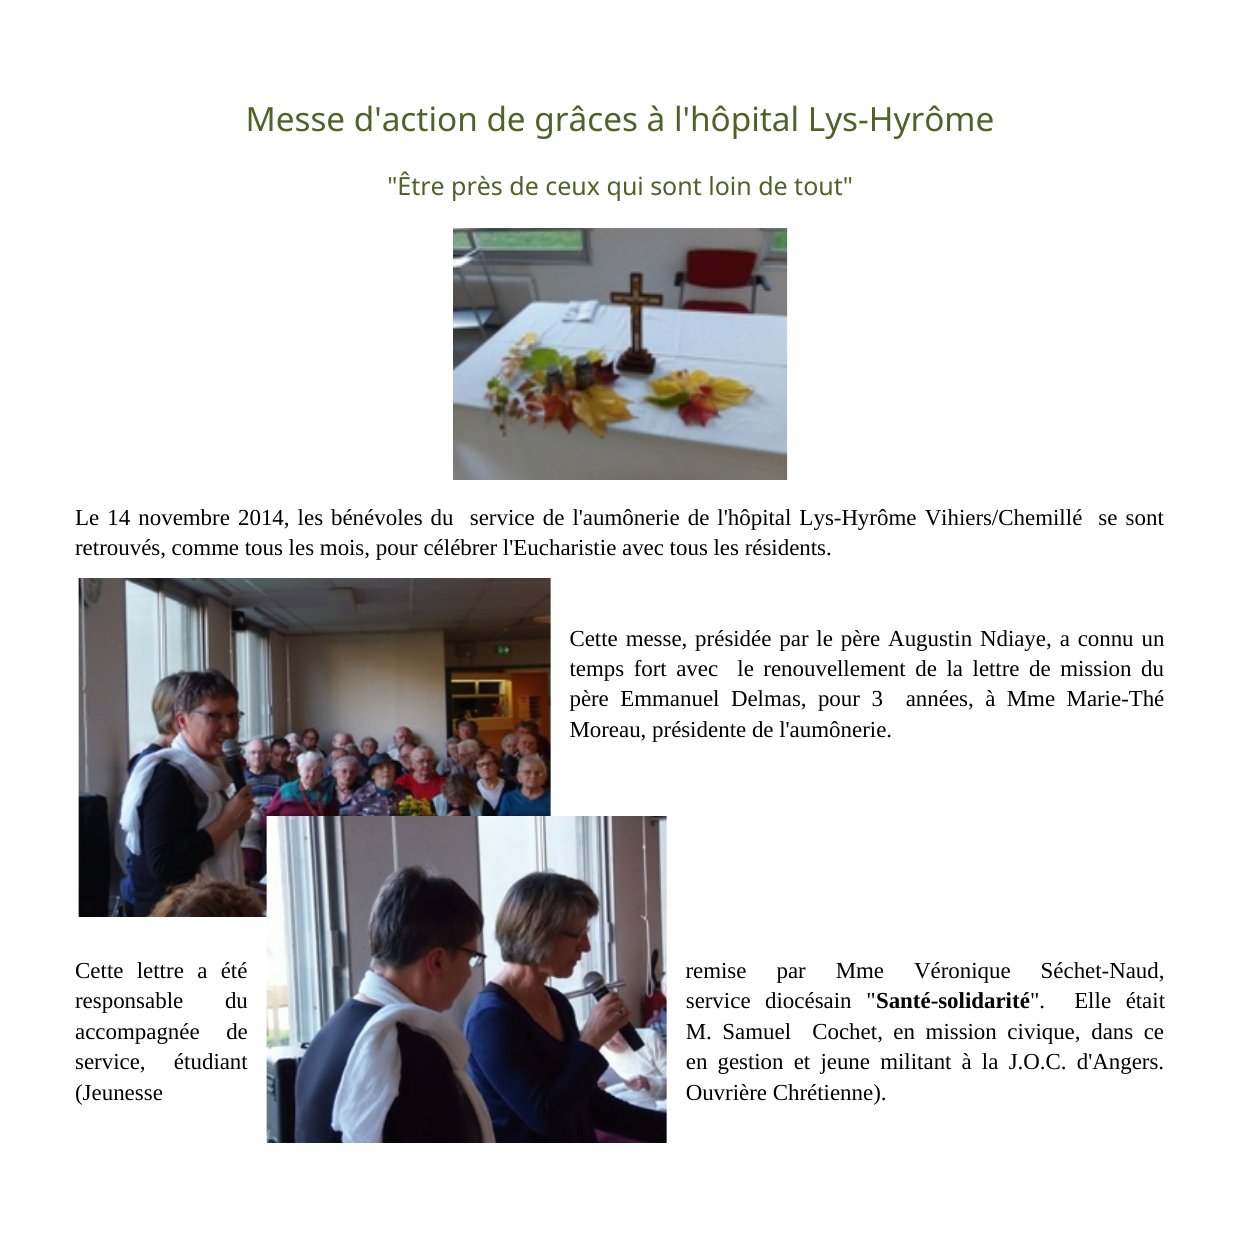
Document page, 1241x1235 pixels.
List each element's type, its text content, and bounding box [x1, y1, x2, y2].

text Cette messe, présidée par le père Augustin Ndiaye, a connu un temps fort avec le renouvellement de la lettre de mission du père Emmanuel Delmas, pour 3 années, à Mme Marie-Thé Moreau, présidente de l'aumônerie. [550, 625, 1165, 742]
text Messe d'action de grâces à l'hôpital Lys-Hyrôme [75, 96, 1165, 141]
text Cette lettre a été remise par Mme Véronique Séchet-Naud, responsable du service diocésain "Santé-solidarité". Elle était accompagnée de M. Samuel Cochet, en mission civique, dans ce service, étudiant en gestion et jeune militant à la J.O.C. d'Angers. (Jeunesse Ouvrière Chrétienne). [75, 957, 266, 1107]
picture [78, 578, 667, 1141]
text "Être près de ceux qui sont loin de tout" [75, 169, 1165, 203]
text Le 14 novembre 2014, les bénévoles du service de l'aumônerie de l'hôpital Lys-Hyrôme Vihiers/Chemillé se sont retrouvés, comme tous les mois, pour célébrer l'Eucharistie avec tous les résidents. [75, 504, 1165, 561]
picture [453, 228, 788, 480]
text Cette lettre a été remise par Mme Véronique Séchet-Naud, responsable du service diocésain "Santé-solidarité". Elle était accompagnée de M. Samuel Cochet, en mission civique, dans ce service, étudiant en gestion et jeune militant à la J.O.C. d'Angers. (Jeunesse Ouvrière Chrétienne). [667, 957, 1165, 1107]
